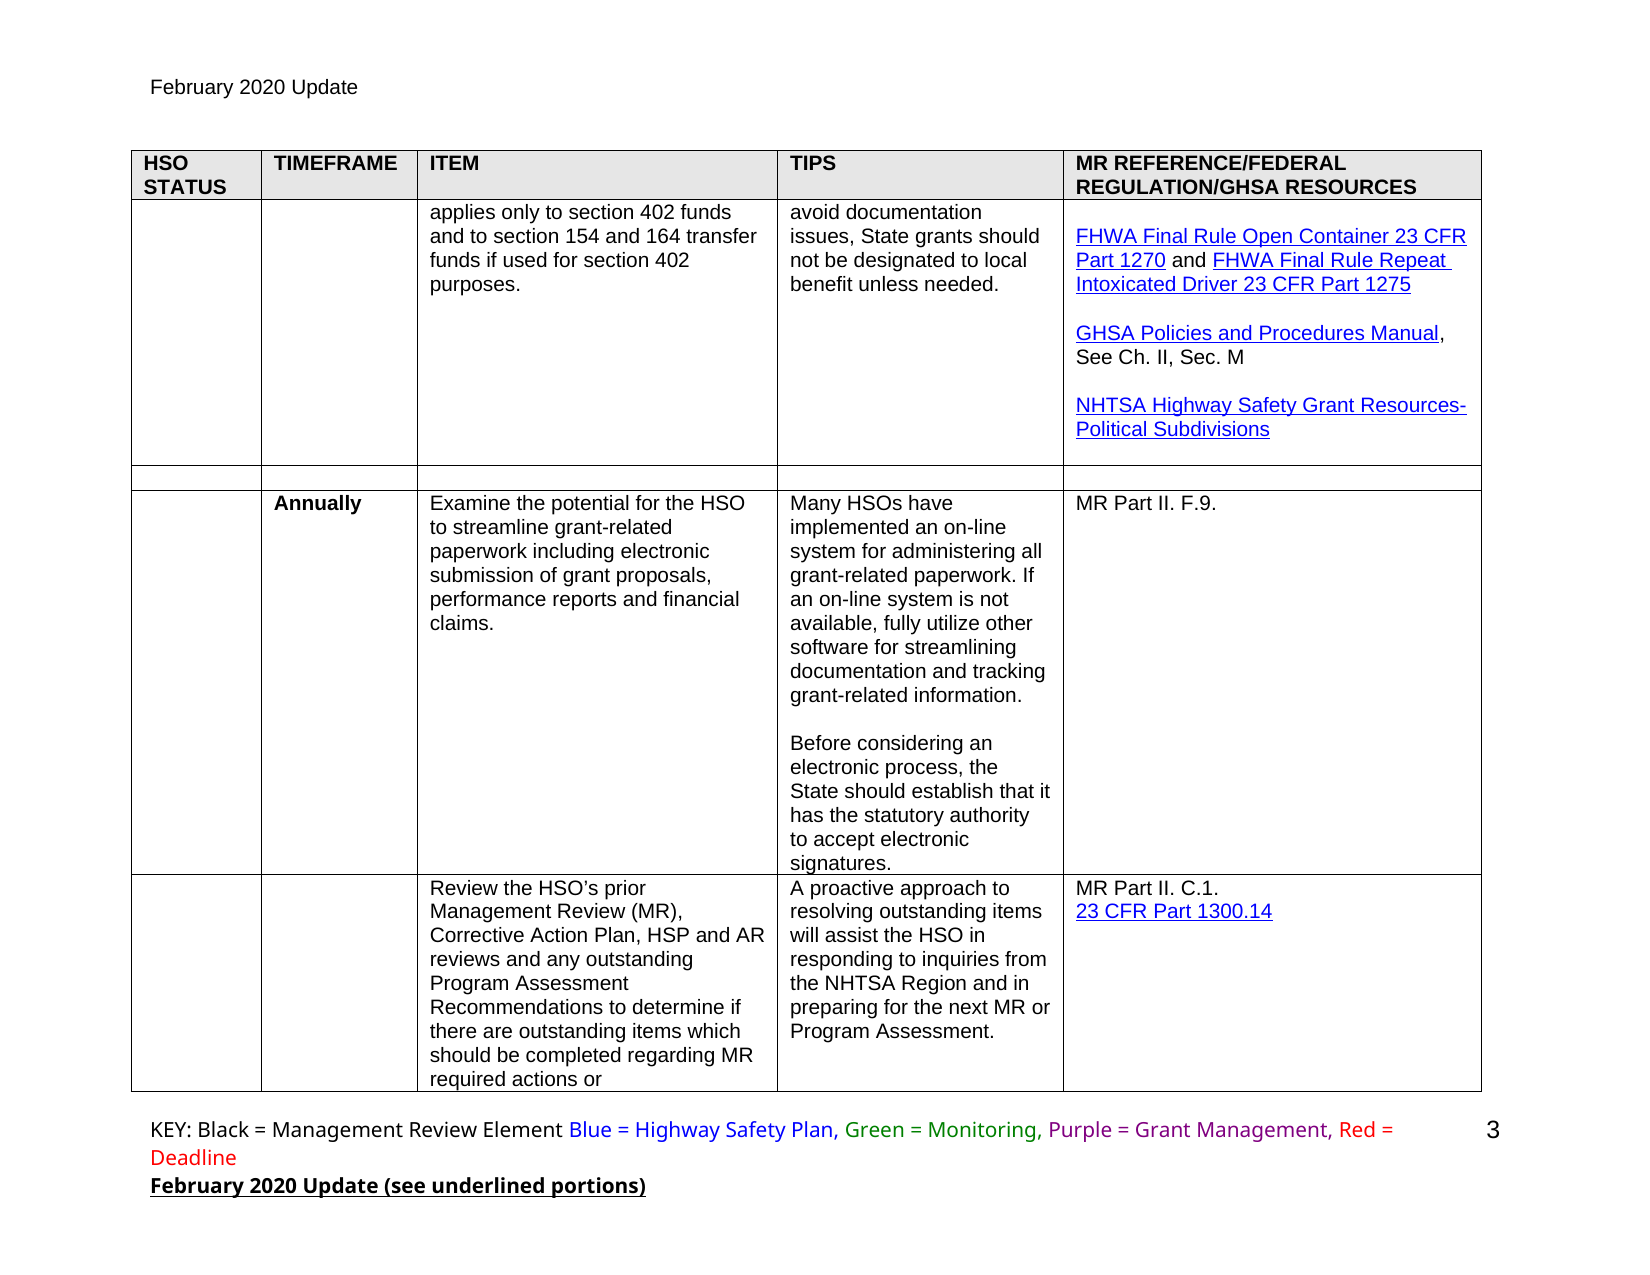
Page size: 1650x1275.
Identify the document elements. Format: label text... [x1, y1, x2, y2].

table_cell [132, 875, 261, 1091]
table_header ITEM [418, 151, 777, 199]
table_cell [778, 875, 1063, 1091]
table_cell Annually [262, 491, 417, 874]
table_header TIPS [778, 151, 1063, 199]
table_cell [778, 466, 1063, 490]
table_header HSO STATUS [132, 151, 261, 199]
table_header TIMEFRAME [262, 151, 417, 199]
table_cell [418, 200, 777, 465]
table_cell MR Part II. C.1. 23 CFR Part 1300.14 [1064, 875, 1481, 1091]
table_cell [132, 200, 261, 465]
table_cell [262, 466, 417, 490]
table_cell [418, 466, 777, 490]
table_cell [418, 875, 777, 1091]
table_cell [778, 200, 1063, 465]
table_cell [1064, 466, 1481, 490]
table_cell Examine the potential for the HSO to streamline grant-related paperwork including electronic submission of grant proposals, performance reports and financial claims. [418, 491, 777, 874]
table_header MR REFERENCE/FEDERAL REGULATION/GHSA RESOURCES [1064, 151, 1481, 199]
table_cell Many HSOs have implemented an on-line system for administering all grant-related paperwork. If an on-line system is not available, fully utilize other software for streamlining documentation and tracking grant-related information. Before considering an electronic process, the State should establish that it has the statutory authority to accept electronic signatures. [778, 491, 1063, 874]
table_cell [1064, 200, 1481, 465]
table_cell MR Part II. F.9. [1064, 491, 1481, 874]
table_cell [132, 466, 261, 490]
table_cell [132, 491, 261, 874]
table_cell [262, 875, 417, 1091]
table_cell [262, 200, 417, 465]
